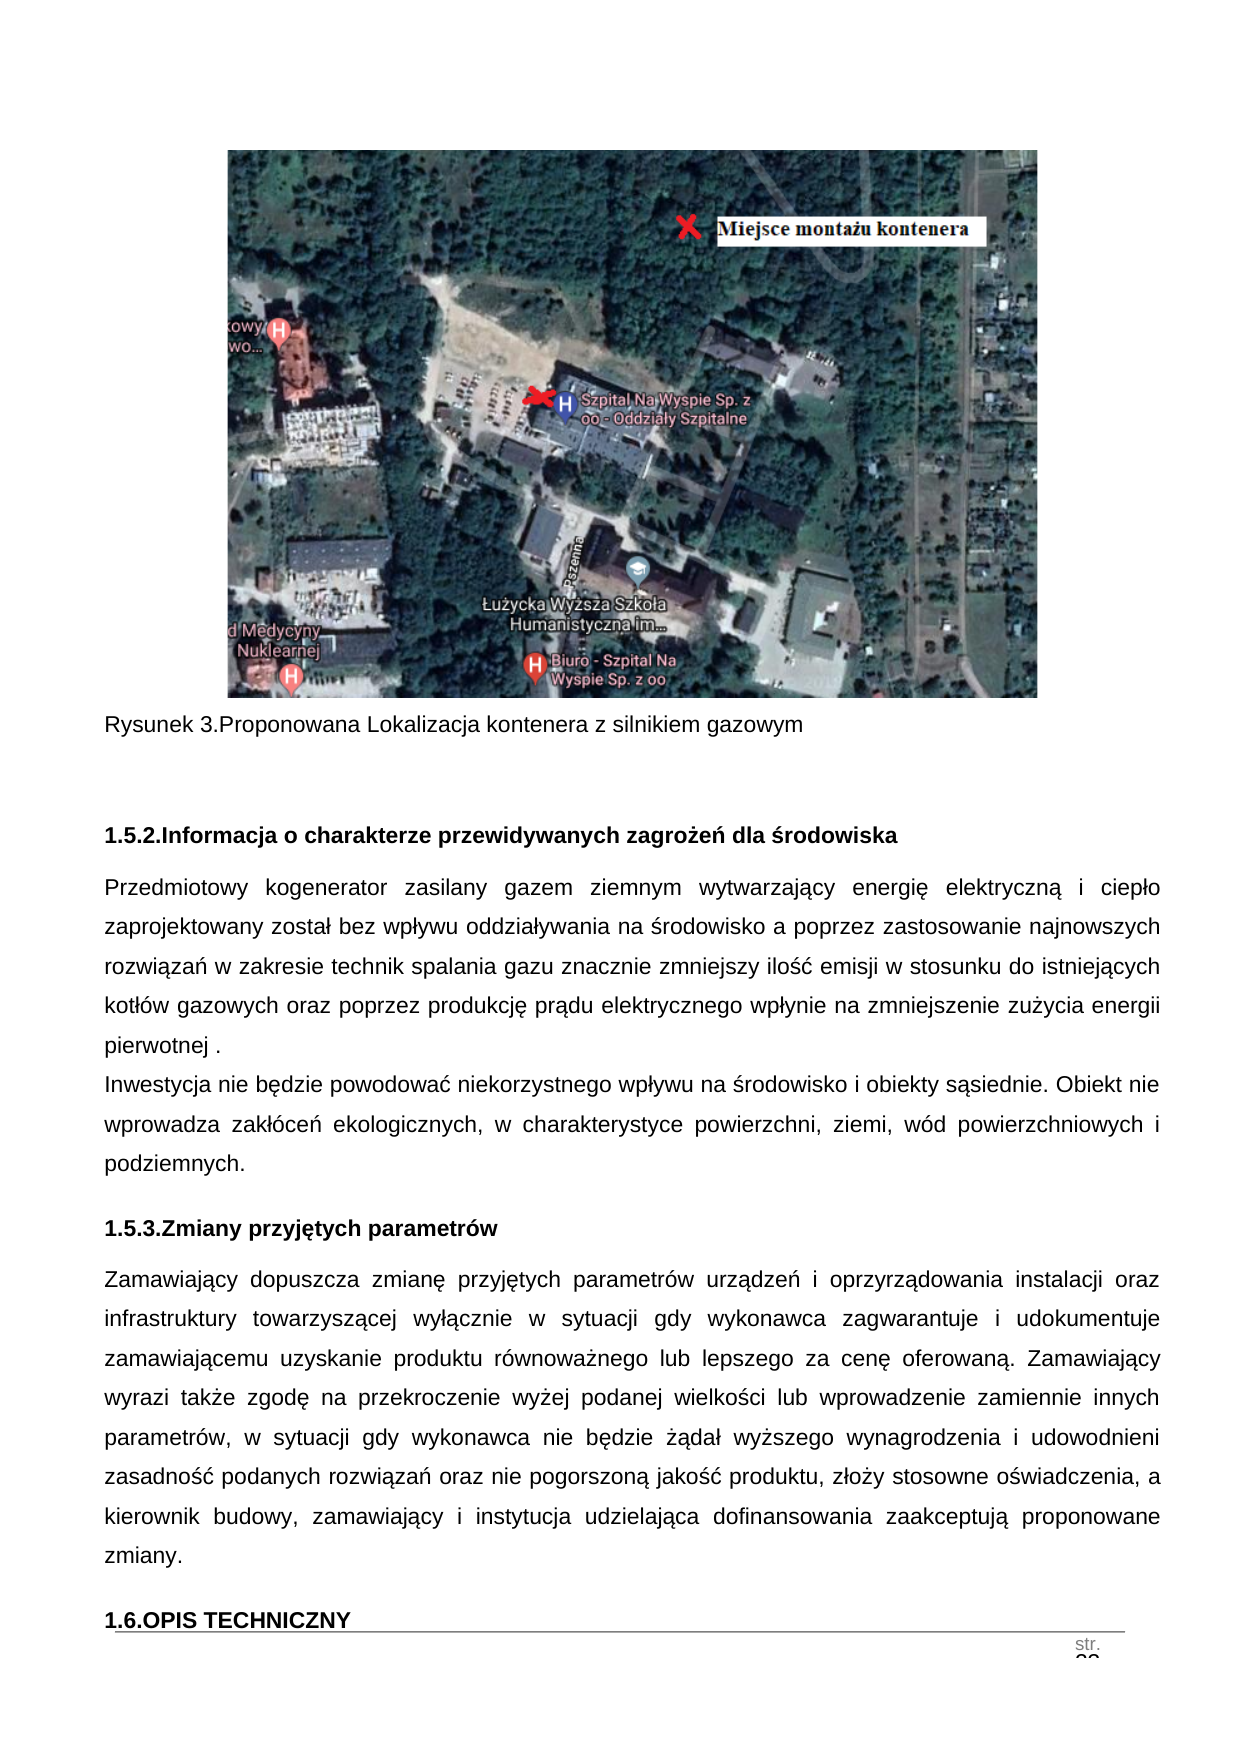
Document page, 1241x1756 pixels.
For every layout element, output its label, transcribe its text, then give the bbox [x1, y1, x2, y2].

text Przedmiotowy kogenerator zasilany gazem ziemnym wytwarzający energię elektryczną i ciepło zaprojektowany został bez wpływu oddziaływania na środowisko a poprzez zastosowanie najnowszych rozwiązań w zakresie technik spalania gazu znacznie zmniejszy ilość emisji w stosunku do istniejących kotłów gazowych oraz poprzez produkcję prądu elektrycznego wpłynie na zmniejszenie zużycia energii pierwotnej . [104, 874, 1161, 1058]
text Inwestycja nie będzie powodować niekorzystnego wpływu na środowisko i obiekty sąsiednie. Obiekt nie wprowadza zakłóceń ekologicznych, w charakterystyce powierzchni, ziemi, wód powierzchniowych i podziemnych. [104, 1071, 1161, 1176]
text Zamawiający dopuszcza zmianę przyjętych parametrów urządzeń i oprzyrządowania instalacji oraz infrastruktury towarzyszącej wyłącznie w sytuacji gdy wykonawca zagwarantuje i udokumentuje zamawiającemu uzyskanie produktu równoważnego lub lepszego za cenę oferowaną. Zamawiający wyrazi także zgodę na przekroczenie wyżej podanej wielkości lub wprowadzenie zamiennie innych parametrów, w sytuacji gdy wykonawca nie będzie żądał wyższego wynagrodzenia i udowodnieni zasadność podanych rozwiązań oraz nie pogorszoną jakość produktu, złoży stosowne oświadczenia, a kierownik budowy, zamawiający i instytucja udzielająca dofinansowania zaakceptują proponowane zmiany. [104, 1266, 1161, 1568]
subtitle 1.5.2.Informacja o charakterze przewidywanych zagrożeń dla środowiska [104, 822, 1161, 849]
picture [227, 150, 1038, 698]
text Rysunek 3.Proponowana Lokalizacja kontenera z silnikiem gazowym [104, 711, 1161, 737]
subtitle 1.6.OPIS TECHNICZNY [104, 1607, 1161, 1633]
subtitle 1.5.3.Zmiany przyjętych parametrów [104, 1214, 1161, 1241]
